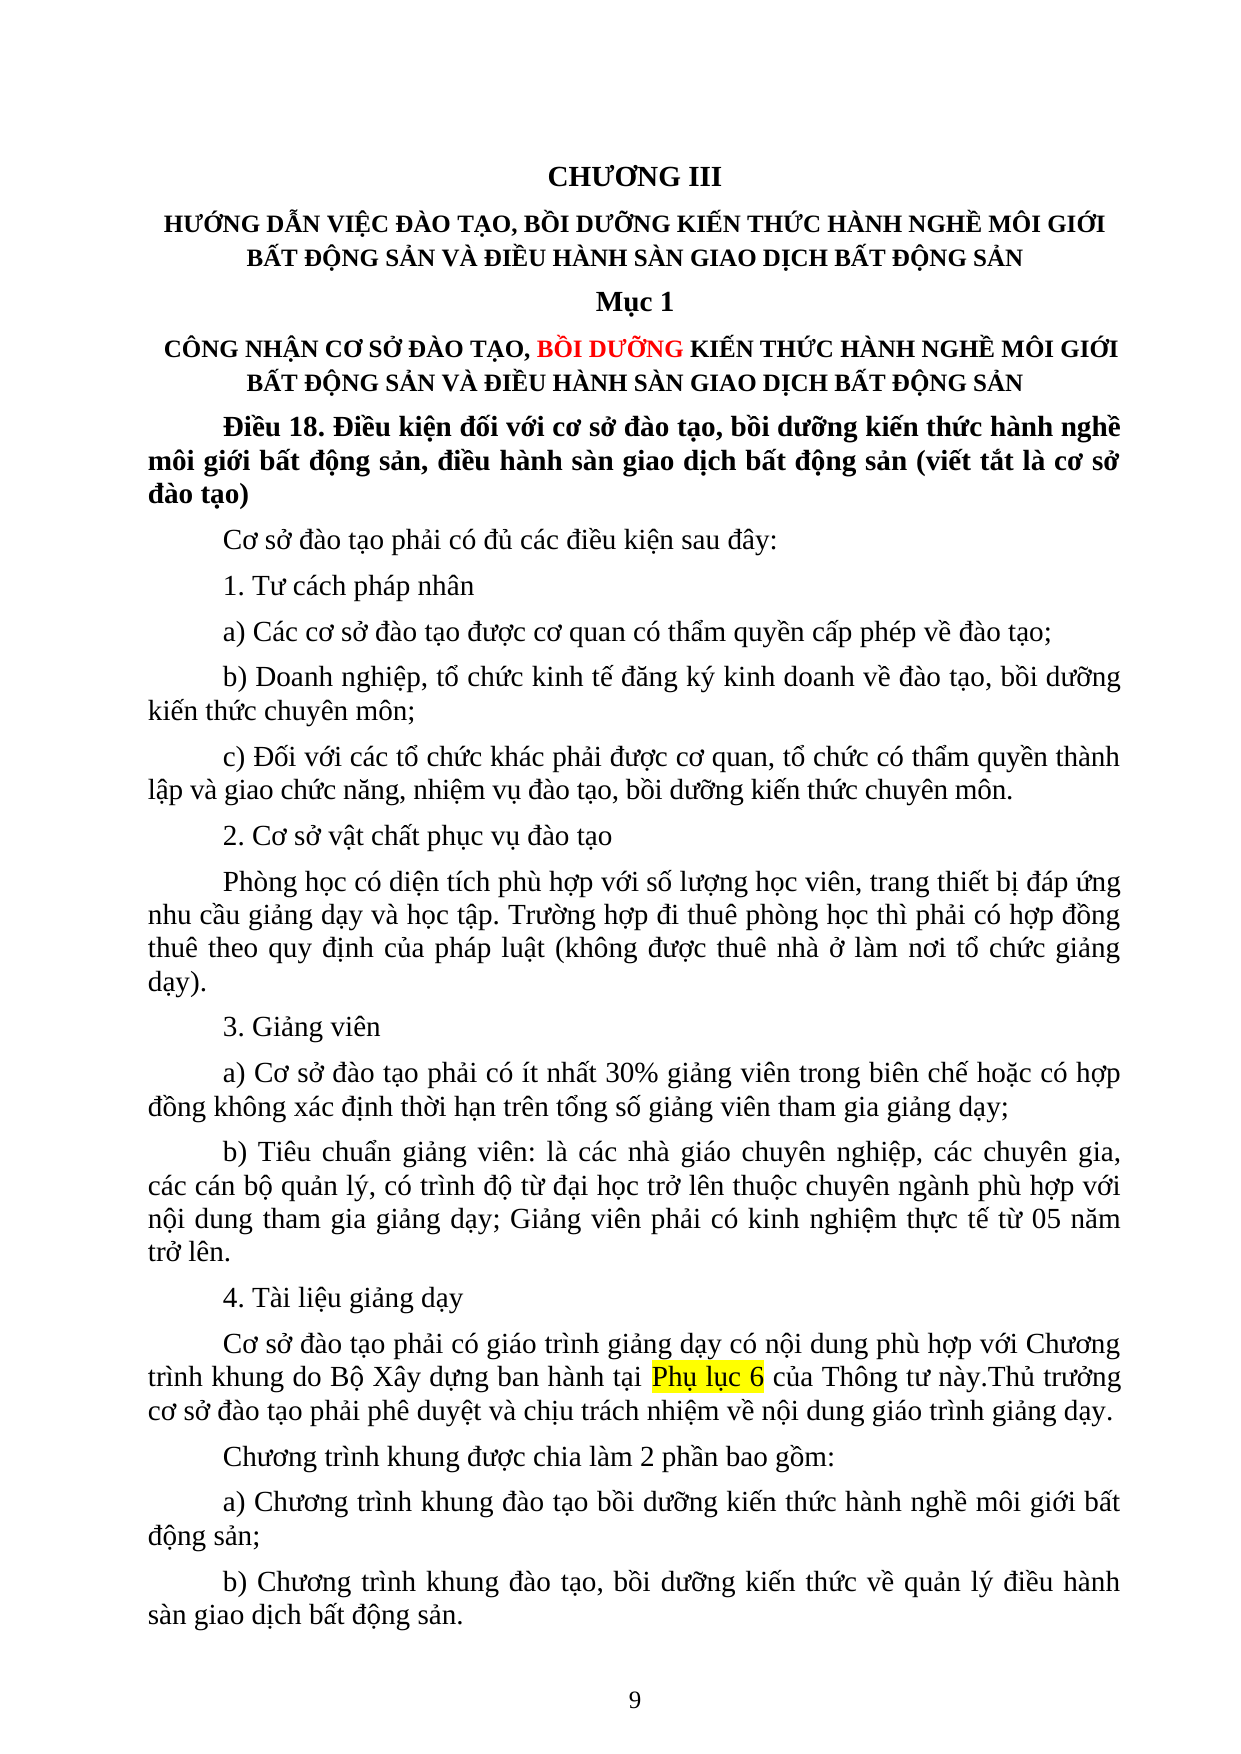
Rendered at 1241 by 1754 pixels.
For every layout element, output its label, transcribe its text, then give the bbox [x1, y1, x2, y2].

text Phòng học có diện tích phù hợp với số lượng học viên, trang thiết bị đáp ứng nhu cầu giảng dạy và học tập. Trường hợp đi thuê phòng học thì phải có hợp đồng thuê theo quy định của pháp luật (không được thuê nhà ở làm nơi tổ chức giảng dạy). [148, 864, 1122, 998]
text 3. Giảng viên [148, 1010, 1122, 1043]
text HƯỚNG DẪN VIỆC ĐÀO TẠO, BỒI DƯỠNG KIẾN THỨC HÀNH NGHỀ MÔI GIỚI BẤT ĐỘNG SẢN VÀ ĐIỀU HÀNH SÀN GIAO DỊCH BẤT ĐỘNG SẢN [148, 206, 1122, 273]
text CÔNG NHẬN CƠ SỞ ĐÀO TẠO, BỒI DƯỠNG KIẾN THỨC HÀNH NGHỀ MÔI GIỚI BẤT ĐỘNG SẢN VÀ ĐIỀU HÀNH SÀN GIAO DỊCH BẤT ĐỘNG SẢN [148, 331, 1122, 398]
text Cơ sở đào tạo phải có giáo trình giảng dạy có nội dung phù hợp với Chương trình khung do Bộ Xây dựng ban hành tại Phụ lục 6 của Thông tư này.Thủ trưởng cơ sở đào tạo phải phê duyệt và chịu trách nhiệm về nội dung giáo trình giảng dạy. [148, 1327, 1122, 1427]
text 2. Cơ sở vật chất phục vụ đào tạo [148, 818, 1122, 852]
text a) Cơ sở đào tạo phải có ít nhất 30% giảng viên trong biên chế hoặc có hợp đồng không xác định thời hạn trên tổng số giảng viên tham gia giảng dạy; [148, 1056, 1122, 1123]
text Mục 1 [148, 285, 1122, 318]
text Điều 18. Điều kiện đối với cơ sở đào tạo, bồi dưỡng kiến thức hành nghề môi giới bất động sản, điều hành sàn giao dịch bất động sản (viết tắt là cơ sở đào tạo) [148, 410, 1122, 510]
text b) Doanh nghiệp, tổ chức kinh tế đăng ký kinh doanh về đào tạo, bồi dưỡng kiến thức chuyên môn; [148, 660, 1122, 727]
text 4. Tài liệu giảng dạy [148, 1281, 1122, 1314]
text b) Chương trình khung đào tạo, bồi dưỡng kiến thức về quản lý điều hành sàn giao dịch bất động sản. [148, 1564, 1122, 1631]
text a) Các cơ sở đào tạo được cơ quan có thẩm quyền cấp phép về đào tạo; [148, 614, 1122, 648]
text b) Tiêu chuẩn giảng viên: là các nhà giáo chuyên nghiệp, các chuyên gia, các cán bộ quản lý, có trình độ từ đại học trở lên thuộc chuyên ngành phù hợp với nội dung tham gia giảng dạy; Giảng viên phải có kinh nghiệm thực tế từ 05 năm trở lên. [148, 1135, 1122, 1268]
text c) Đối với các tổ chức khác phải được cơ quan, tổ chức có thẩm quyền thành lập và giao chức năng, nhiệm vụ đào tạo, bồi dưỡng kiến thức chuyên môn. [148, 739, 1122, 806]
text Chương trình khung được chia làm 2 phần bao gồm: [148, 1439, 1122, 1473]
text CHƯƠNG III [148, 160, 1122, 193]
text 1. Tư cách pháp nhân [148, 568, 1122, 602]
text Cơ sở đào tạo phải có đủ các điều kiện sau đây: [148, 523, 1122, 556]
text a) Chương trình khung đào tạo bồi dưỡng kiến thức hành nghề môi giới bất động sản; [148, 1485, 1122, 1552]
